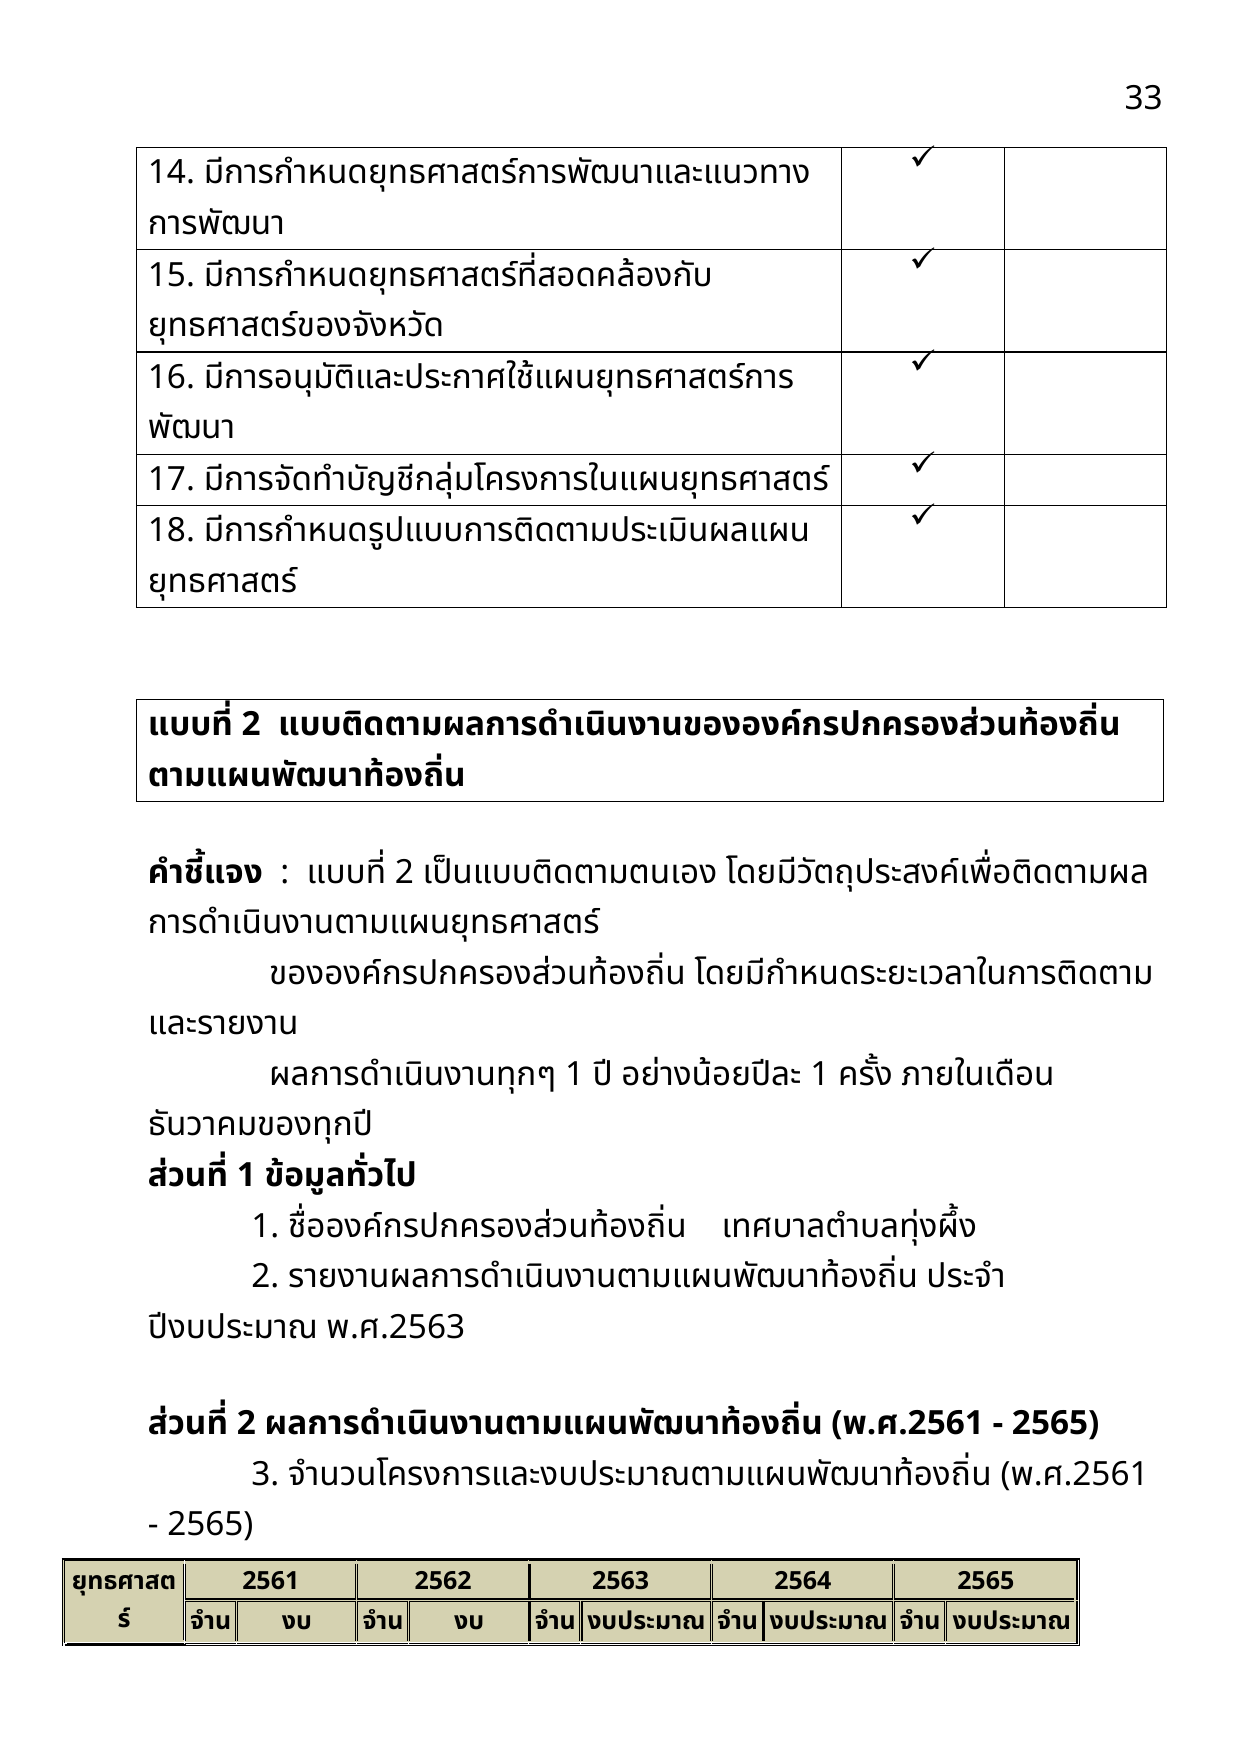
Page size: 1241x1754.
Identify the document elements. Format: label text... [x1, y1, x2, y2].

table_header 2564 [711, 1561, 894, 1598]
table_cell [842, 455, 1004, 505]
table_cell จำนวน [185, 1602, 236, 1642]
table_cell จำนวน [894, 1602, 946, 1642]
table_cell [1005, 148, 1166, 249]
table_cell [1005, 353, 1166, 453]
table_cell [1005, 455, 1166, 505]
table_cell งบประมาณ [763, 1602, 894, 1642]
table_header 2565 [894, 1561, 1076, 1598]
table_cell [842, 506, 1004, 607]
table_cell [842, 353, 1004, 453]
table_cell 17. มีการจัดทำบัญชีกลุ่มโครงการในแผนยุทธศาสตร์ [137, 455, 841, 505]
text ส่วนที่ 2 ผลการดำเนินงานตามแผนพัฒนาท้องถิ่น (พ.ศ.2561 - 2565) [148, 1399, 1162, 1449]
table_cell [842, 148, 1004, 249]
table_cell 16. มีการอนุมัติและประกาศใช้แผนยุทธศาสตร์การพัฒนา [137, 353, 841, 453]
table_header 2561 [185, 1561, 357, 1598]
table_cell จำนวน [711, 1602, 763, 1642]
table_cell งบประมาณ [409, 1602, 529, 1642]
text คำชี้แจง : แบบที่ 2 เป็นแบบติดตามตนเอง โดยมีวัตถุประสงค์เพื่อติดตามผลการดำเนินงานตามแผนยุทธศาสตร์ ขององค์กรปกครองส่วนท้องถิ่น โดยมีกำหนดระยะเวลาในการติดตามและรายงาน ผลการดำเนินงานทุกๆ 1 ปี อย่างน้อยปีละ 1 ครั้ง ภายในเดือนธันวาคมของทุกปี [148, 848, 1162, 1151]
table_cell จำนวน [357, 1602, 409, 1642]
table_header 2563 [529, 1561, 711, 1598]
table_cell [1005, 250, 1166, 351]
table_header ยุทธศาสตร์ [65, 1561, 184, 1642]
table_cell [842, 250, 1004, 351]
table_cell 14. มีการกำหนดยุทธศาสตร์การพัฒนาและแนวทางการพัฒนา [137, 148, 841, 249]
table_header 2562 [357, 1560, 529, 1598]
table_cell งบประมาณ [236, 1602, 357, 1642]
text 2. รายงานผลการดำเนินงานตามแผนพัฒนาท้องถิ่น ประจำปีงบประมาณ พ.ศ.2563 [148, 1252, 1162, 1353]
table_cell จำนวน [529, 1600, 581, 1642]
table_cell [1005, 506, 1166, 607]
table_cell งบประมาณ [581, 1602, 711, 1642]
text 1. ชื่อองค์กรปกครองส่วนท้องถิ่น เทศบาลตำบลทุ่งผึ้ง [148, 1201, 1162, 1252]
table_cell 15. มีการกำหนดยุทธศาสตร์ที่สอดคล้องกับยุทธศาสตร์ของจังหวัด [137, 250, 841, 351]
table_cell 18. มีการกำหนดรูปแบบการติดตามประเมินผลแผนยุทธศาสตร์ [137, 506, 841, 607]
text ส่วนที่ 1 ข้อมูลทั่วไป [148, 1151, 1162, 1201]
table_cell งบประมาณ [946, 1598, 1077, 1642]
table_header แบบที่ 2 แบบติดตามผลการดำเนินงานขององค์กรปกครองส่วนท้องถิ่นตามแผนพัฒนาท้องถิ่น [137, 700, 1163, 801]
text 3. จำนวนโครงการและงบประมาณตามแผนพัฒนาท้องถิ่น (พ.ศ.2561 - 2565) [148, 1449, 1162, 1545]
